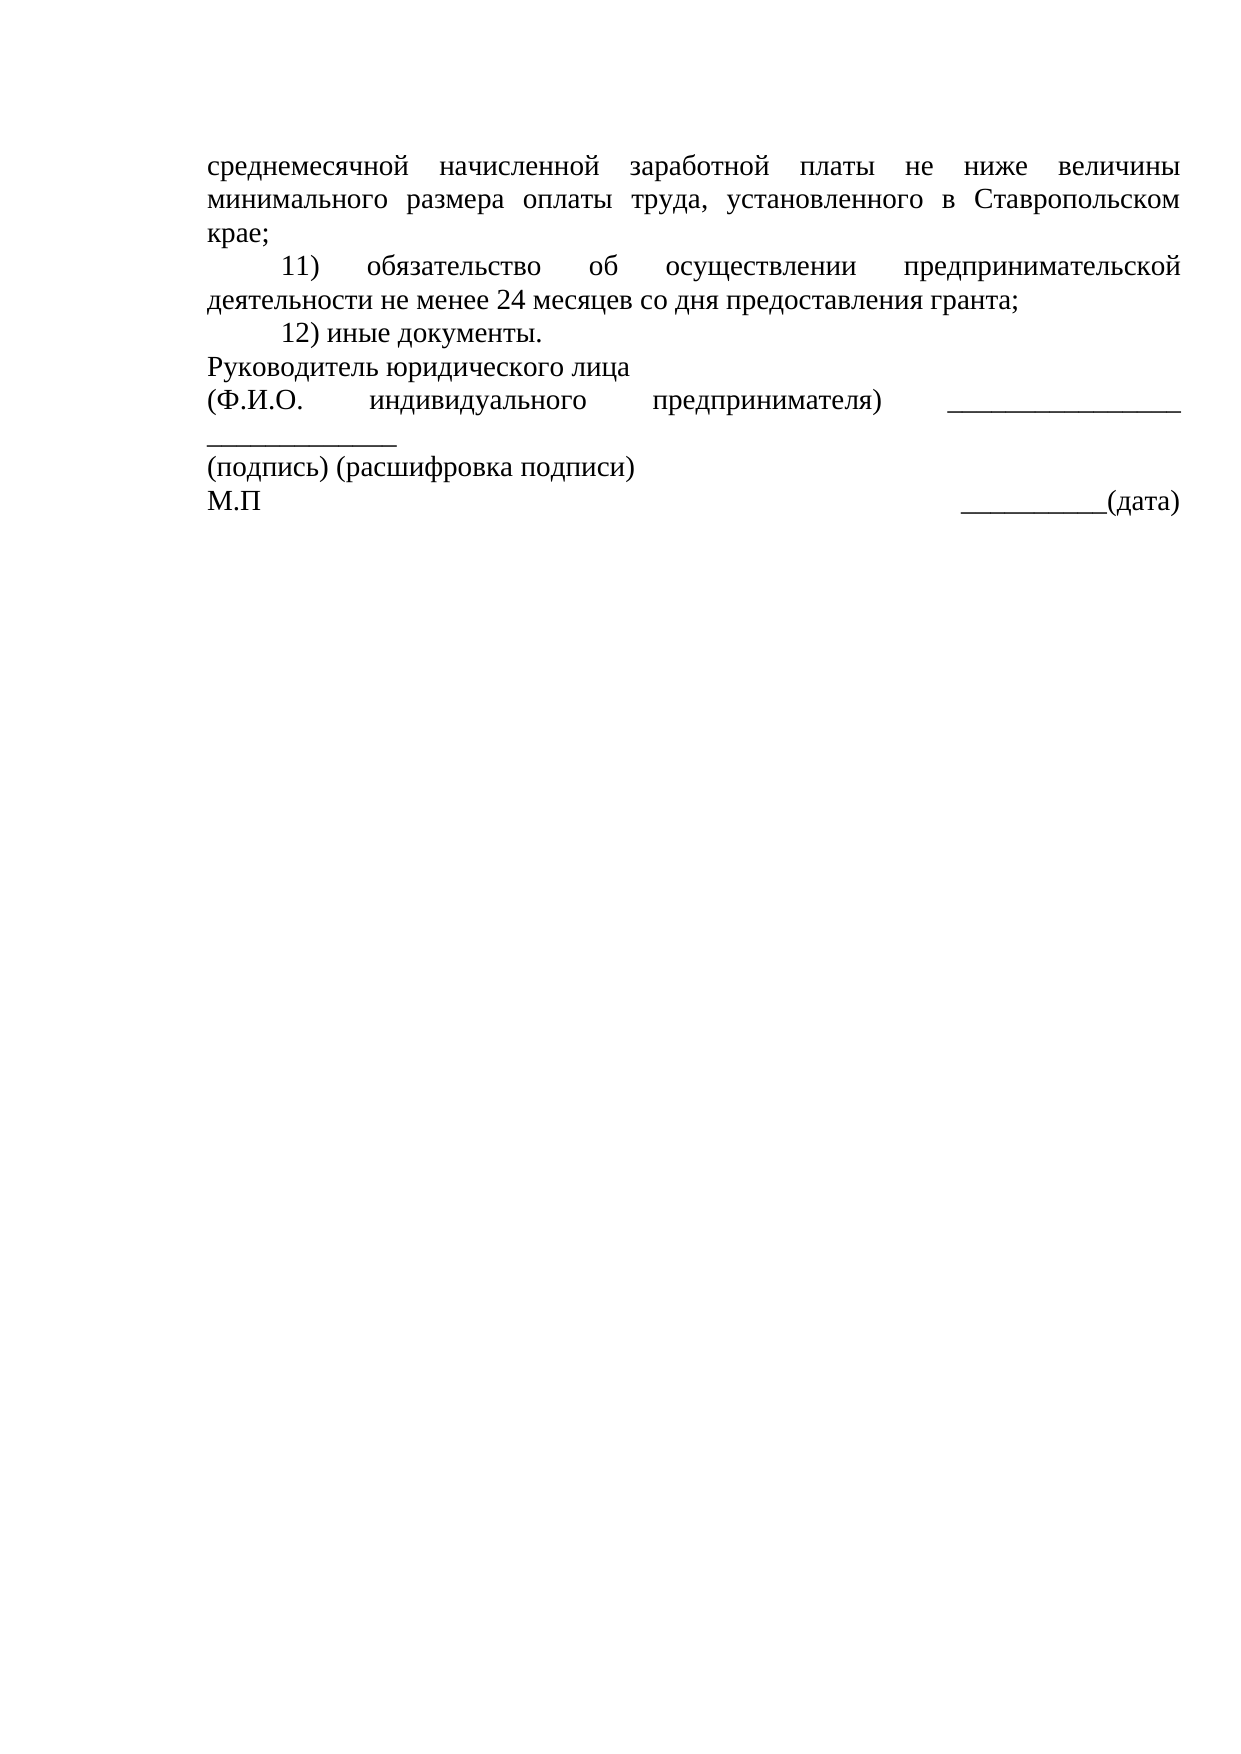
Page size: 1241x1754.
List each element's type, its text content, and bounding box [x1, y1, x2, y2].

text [207, 148, 1181, 248]
text 11) обязательство об осуществлении предпринимательской деятельности не менее 24 месяцев со дня предоставления гранта; [207, 248, 1181, 315]
text М.П __________(дата) [207, 483, 1181, 517]
text (Ф.И.О. индивидуального предпринимателя) ________________ _____________ [207, 382, 1181, 449]
text 12) иные документы. [207, 315, 1181, 349]
text (подпись) (расшифровка подписи) [207, 449, 1181, 483]
text Руководитель юридического лица [207, 349, 1181, 382]
